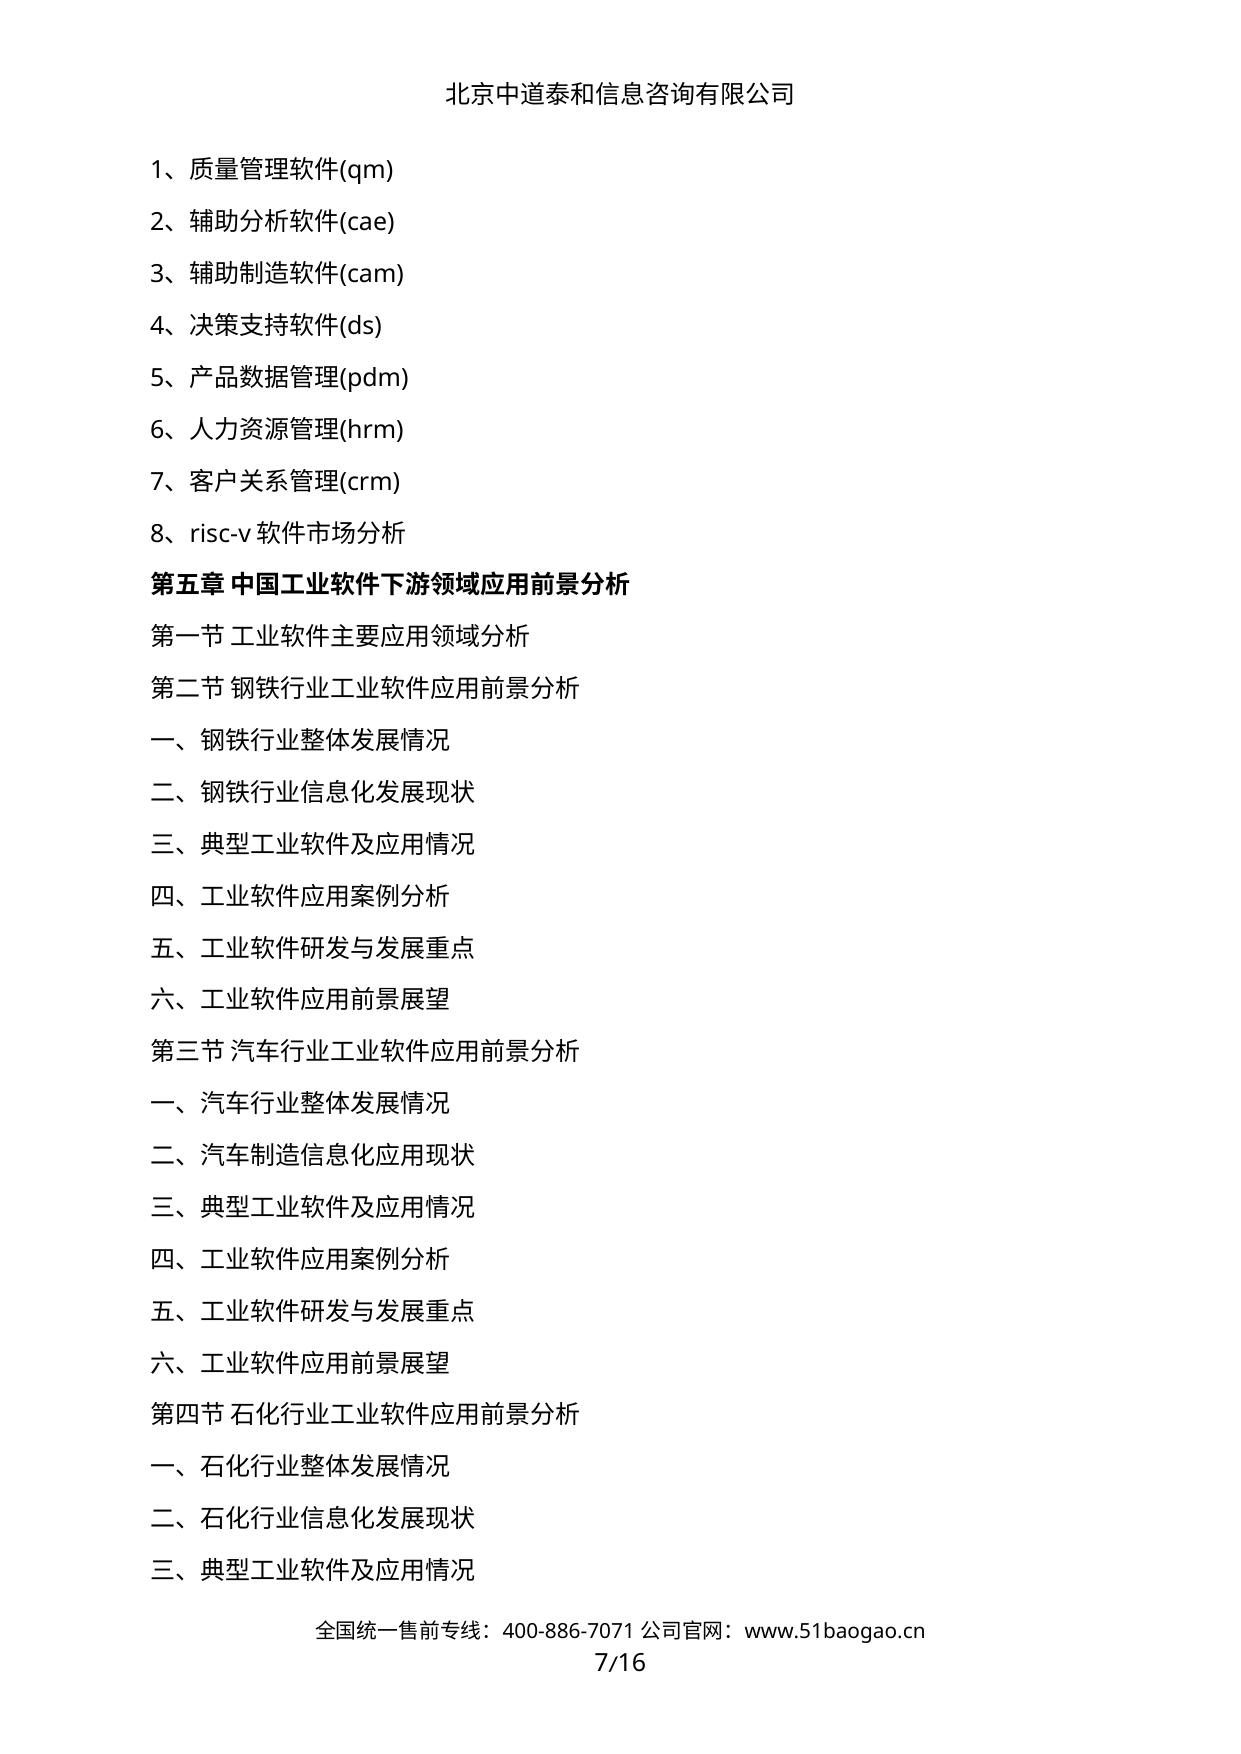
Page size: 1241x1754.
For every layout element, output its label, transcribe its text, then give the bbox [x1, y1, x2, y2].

text 7、客户关系管理(crm) [150, 461, 1090, 497]
text 5、产品数据管理(pdm) [150, 357, 1090, 394]
text 二、汽车制造信息化应用现状 [150, 1136, 1090, 1172]
text 一、钢铁行业整体发展情况 [150, 721, 1090, 757]
text 二、石化行业信息化发展现状 [150, 1499, 1090, 1535]
text 8、risc-v软件市场分析 [150, 513, 1090, 549]
text 第二节 钢铁行业工业软件应用前景分析 [150, 669, 1090, 705]
text 二、钢铁行业信息化发展现状 [150, 772, 1090, 809]
text 三、典型工业软件及应用情况 [150, 824, 1090, 861]
text 1、质量管理软件(qm) [150, 150, 1090, 186]
text 第三节 汽车行业工业软件应用前景分析 [150, 1032, 1090, 1068]
text 五、工业软件研发与发展重点 [150, 928, 1090, 964]
text 三、典型工业软件及应用情况 [150, 1187, 1090, 1224]
text 四、工业软件应用案例分析 [150, 1239, 1090, 1276]
text 3、辅助制造软件(cam) [150, 254, 1090, 290]
text 2、辅助分析软件(cae) [150, 202, 1090, 238]
text 一、石化行业整体发展情况 [150, 1447, 1090, 1483]
text 六、工业软件应用前景展望 [150, 980, 1090, 1016]
text 四、工业软件应用案例分析 [150, 876, 1090, 912]
text 第五章 中国工业软件下游领域应用前景分析 [150, 565, 1090, 601]
text 六、工业软件应用前景展望 [150, 1343, 1090, 1379]
text 6、人力资源管理(hrm) [150, 409, 1090, 446]
text 三、典型工业软件及应用情况 [150, 1551, 1090, 1587]
text 第一节 工业软件主要应用领域分析 [150, 617, 1090, 653]
text 4、决策支持软件(ds) [150, 306, 1090, 342]
text 第四节 石化行业工业软件应用前景分析 [150, 1395, 1090, 1431]
text 一、汽车行业整体发展情况 [150, 1084, 1090, 1120]
text 五、工业软件研发与发展重点 [150, 1291, 1090, 1327]
